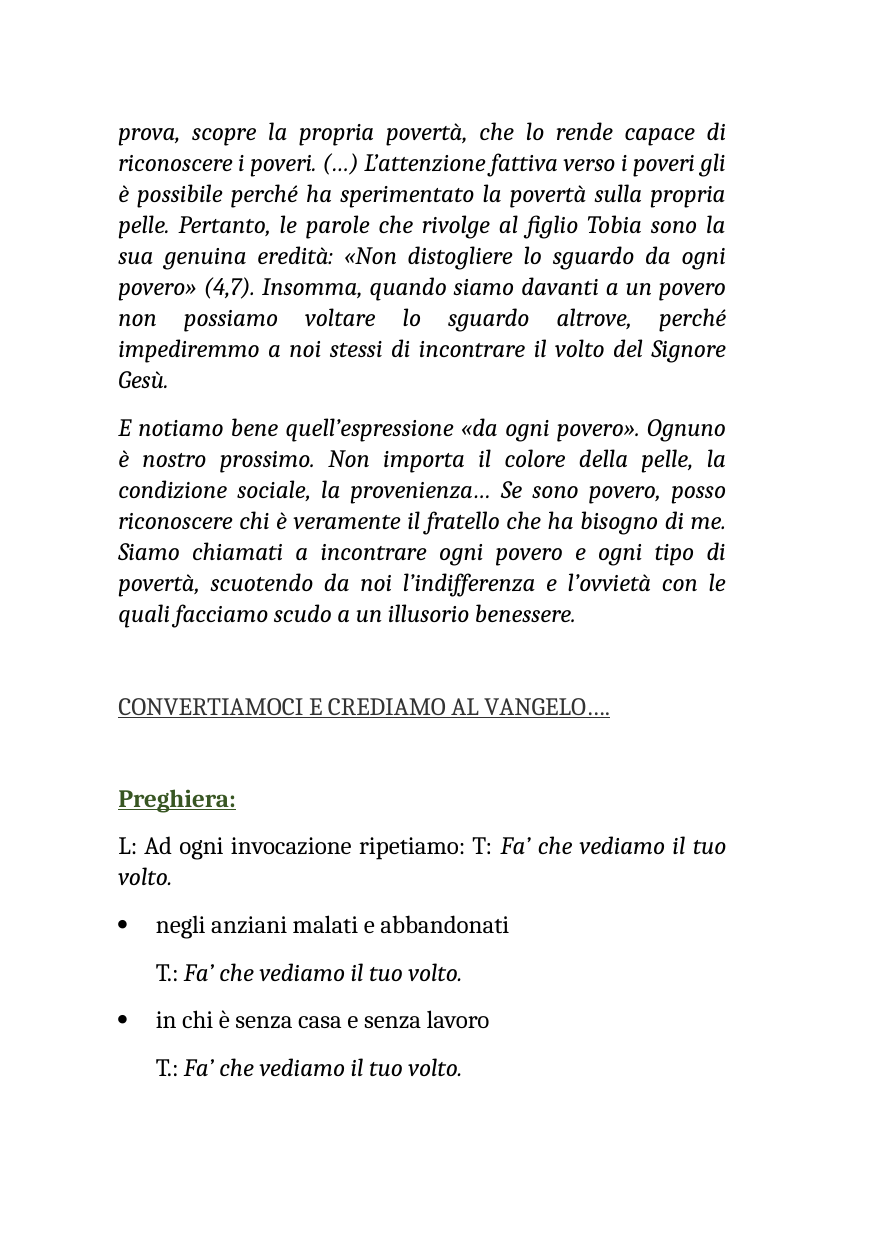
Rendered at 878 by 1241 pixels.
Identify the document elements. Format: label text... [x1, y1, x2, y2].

list negli anziani malati e abbandonati [118, 911, 729, 940]
text E notiamo bene quell’espressione «da ogni povero». Ognuno è nostro prossimo. Non importa il colore della pelle, la condizione sociale, la provenienza… Se sono povero, posso riconoscere chi è veramente il fratello che ha bisogno di me. Siamo chiamati a incontrare ogni povero e ogni tipo di povertà, scuotendo da noi l’indifferenza e l’ovvietà con le quali facciamo scudo a un illusorio benessere. [118, 414, 729, 629]
list in chi è senza casa e senza lavoro [118, 1006, 729, 1035]
list T.: Fa’ che vediamo il tuo volto. [156, 959, 729, 987]
text CONVERTIAMOCI E CREDIAMO AL VANGELO…. [118, 692, 729, 721]
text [118, 118, 729, 395]
text Preghiera: [118, 784, 729, 813]
list T.: Fa’ che vediamo il tuo volto. [156, 1054, 729, 1083]
text L: Ad ogni invocazione ripetiamo: T: Fa’ che vediamo il tuo volto. [118, 832, 729, 892]
